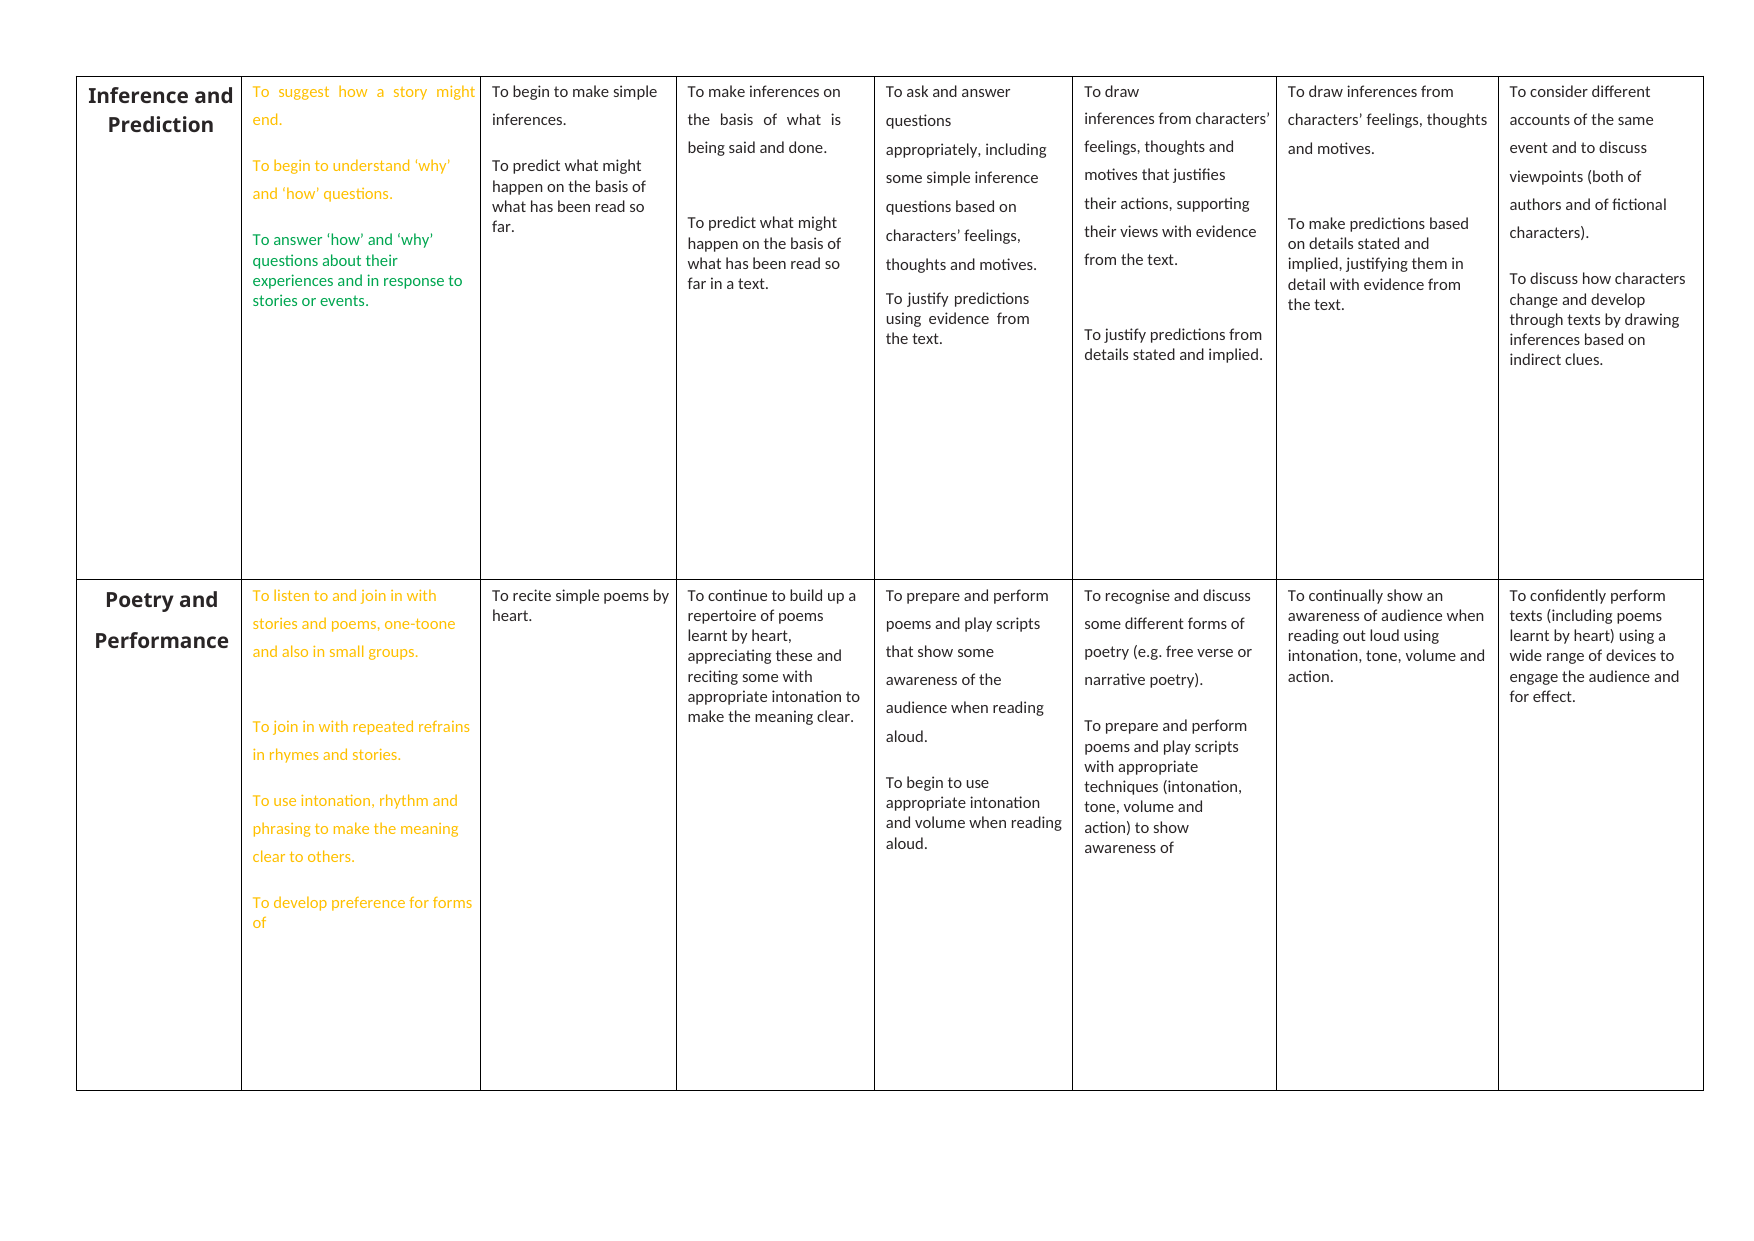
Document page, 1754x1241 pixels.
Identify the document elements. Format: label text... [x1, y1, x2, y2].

table_cell Inference and Prediction [77, 77, 241, 579]
table_cell To consider different accounts of the same event and to discuss viewpoints (both of authors and of fictional characters). To discuss how characters change and develop through texts by drawing inferences based on indirect clues. [1499, 77, 1703, 579]
table_cell To prepare and perform poems and play scripts that show some awareness of the audience when reading aloud. To begin to use appropriate intonation and volume when reading aloud. [875, 580, 1072, 1090]
table_cell To continue to build up a repertoire of poems learnt by heart, appreciating these and reciting some with appropriate intonation to make the meaning clear. [677, 580, 874, 1090]
table_cell To continually show an awareness of audience when reading out loud using intonation, tone, volume and action. [1277, 580, 1498, 1090]
table_cell To draw inferences from characters’ feelings, thoughts and motives. To make predictions based on details stated and implied, justifying them in detail with evidence from the text. [1277, 77, 1498, 579]
table_cell To listen to and join in with stories and poems, one-toone and also in small groups. To join in with repeated refrains in rhymes and stories. To use intonation, rhythm and phrasing to make the meaning clear to others. To develop preference for forms of [242, 580, 480, 1090]
table_cell Poetry and Performance [77, 580, 241, 1090]
table_cell To begin to make simple inferences. To predict what might happen on the basis of what has been read so far. [481, 77, 676, 579]
table_cell To recite simple poems by heart. [481, 580, 676, 1090]
table_cell To make inferences on the basis of what is being said and done. To predict what might happen on the basis of what has been read so far in a text. [677, 77, 874, 579]
table_cell To recognise and discuss some different forms of poetry (e.g. free verse or narrative poetry). To prepare and perform poems and play scripts with appropriate techniques (intonation, tone, volume and action) to show awareness of [1073, 580, 1276, 1090]
table_cell To ask and answer questions appropriately, including some simple inference questions based on characters’ feelings, thoughts and motives. To justify predictions using evidence from the text. [875, 77, 1072, 579]
table_cell To confidently perform texts (including poems learnt by heart) using a wide range of devices to engage the audience and for effect. [1499, 580, 1703, 1090]
table_cell To suggest how a story might end. To begin to understand ‘why’ and ‘how’ questions. To answer ‘how’ and ‘why’ questions about their experiences and in response to stories or events. [242, 77, 480, 579]
table_cell To draw inferences from characters’ feelings, thoughts and motives that justifies their actions, supporting their views with evidence from the text. To justify predictions from details stated and implied. [1073, 77, 1276, 579]
